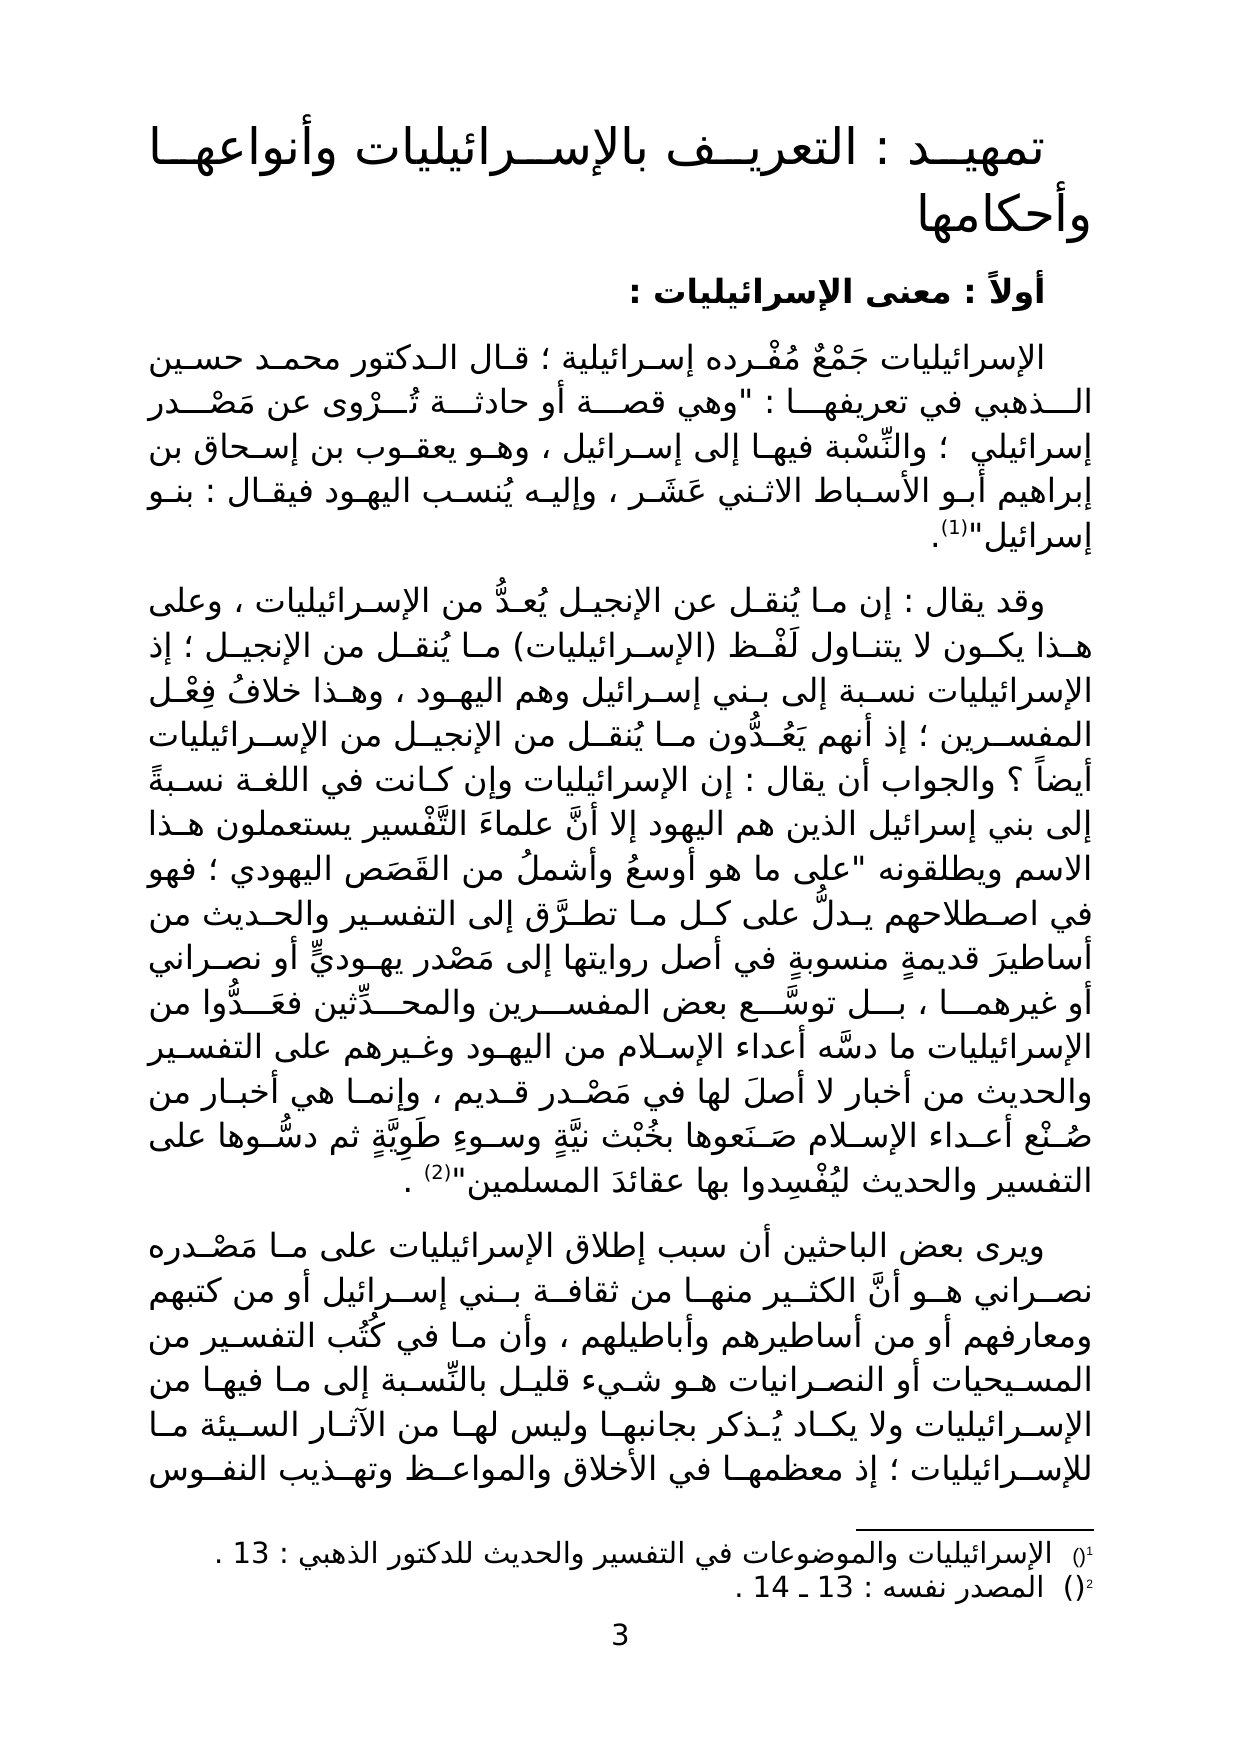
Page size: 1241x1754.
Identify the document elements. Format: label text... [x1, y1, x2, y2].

text وقد يقال : إن ما يُنقل عن الإنجيل يُعدُّ من الإسرائيليات ، وعلى هذا يكون لا يتناول لَفْظ (الإسرائيليات) ما يُنقل من الإنجيل ؛ إذ الإسرائيليات نسبة إلى بني إسرائيل وهم اليهود ، وهذا خلافُ فِعْل المفسرين ؛ إذ أنهم يَعُدُّون ما يُنقل من الإنجيل من الإسرائيليات أيضاً ؟ والجواب أن يقال : إن الإسرائيليات وإن كانت في اللغة نسبةً إلى بني إسرائيل الذين هم اليهود إلا أنَّ علماءَ التَّفْسير يستعملون هذا الاسم ويطلقونه "على ما هو أوسعُ وأشملُ من القَصَص اليهودي ؛ فهو في اصطلاحهم يدلُّ على كل ما تطرَّق إلى التفسير والحديث من أساطيرَ قديمةٍ منسوبةٍ في أصل روايتها إلى مَصْدر يهوديٍّ أو نصراني أو غيرهما ، بل توسَّع بعض المفسرين والمحدِّثين فعَدُّوا من الإسرائيليات ما دسَّه أعداء الإسلام من اليهود وغيرهم على التفسير والحديث من أخبار لا أصلَ لها في مَصْدر قديم ، وإنما هي أخبار من صُنْع أعداء الإسلام صَنَعوها بخُبْث نيَّةٍ وسوءِ طَوِيَّةٍ ثم دسُّوها على التفسير والحديث ليُفْسِدوا بها عقائدَ المسلمين"() . [148, 582, 1093, 1200]
text أولاً : معنى الإسرائيليات : [148, 273, 1093, 312]
text الإسرائيليات جَمْعٌ مُفْرده إسرائيلية ؛ قال الدكتور محمد حسين الذهبي في تعريفها : "وهي قصة أو حادثة تُرْوى عن مَصْدر إسرائيلي ؛ والنِّسْبة فيها إلى إسرائيل ، وهو يعقوب بن إسحاق بن إبراهيم أبو الأسباط الاثني عَشَر ، وإليه يُنسب اليهود فيقال : بنو إسرائيل"(). [148, 338, 1093, 555]
text تمهيد : التعريف بالإسرائيليات وأنواعها وأحكامها [148, 118, 1093, 243]
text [148, 1227, 1093, 1489]
